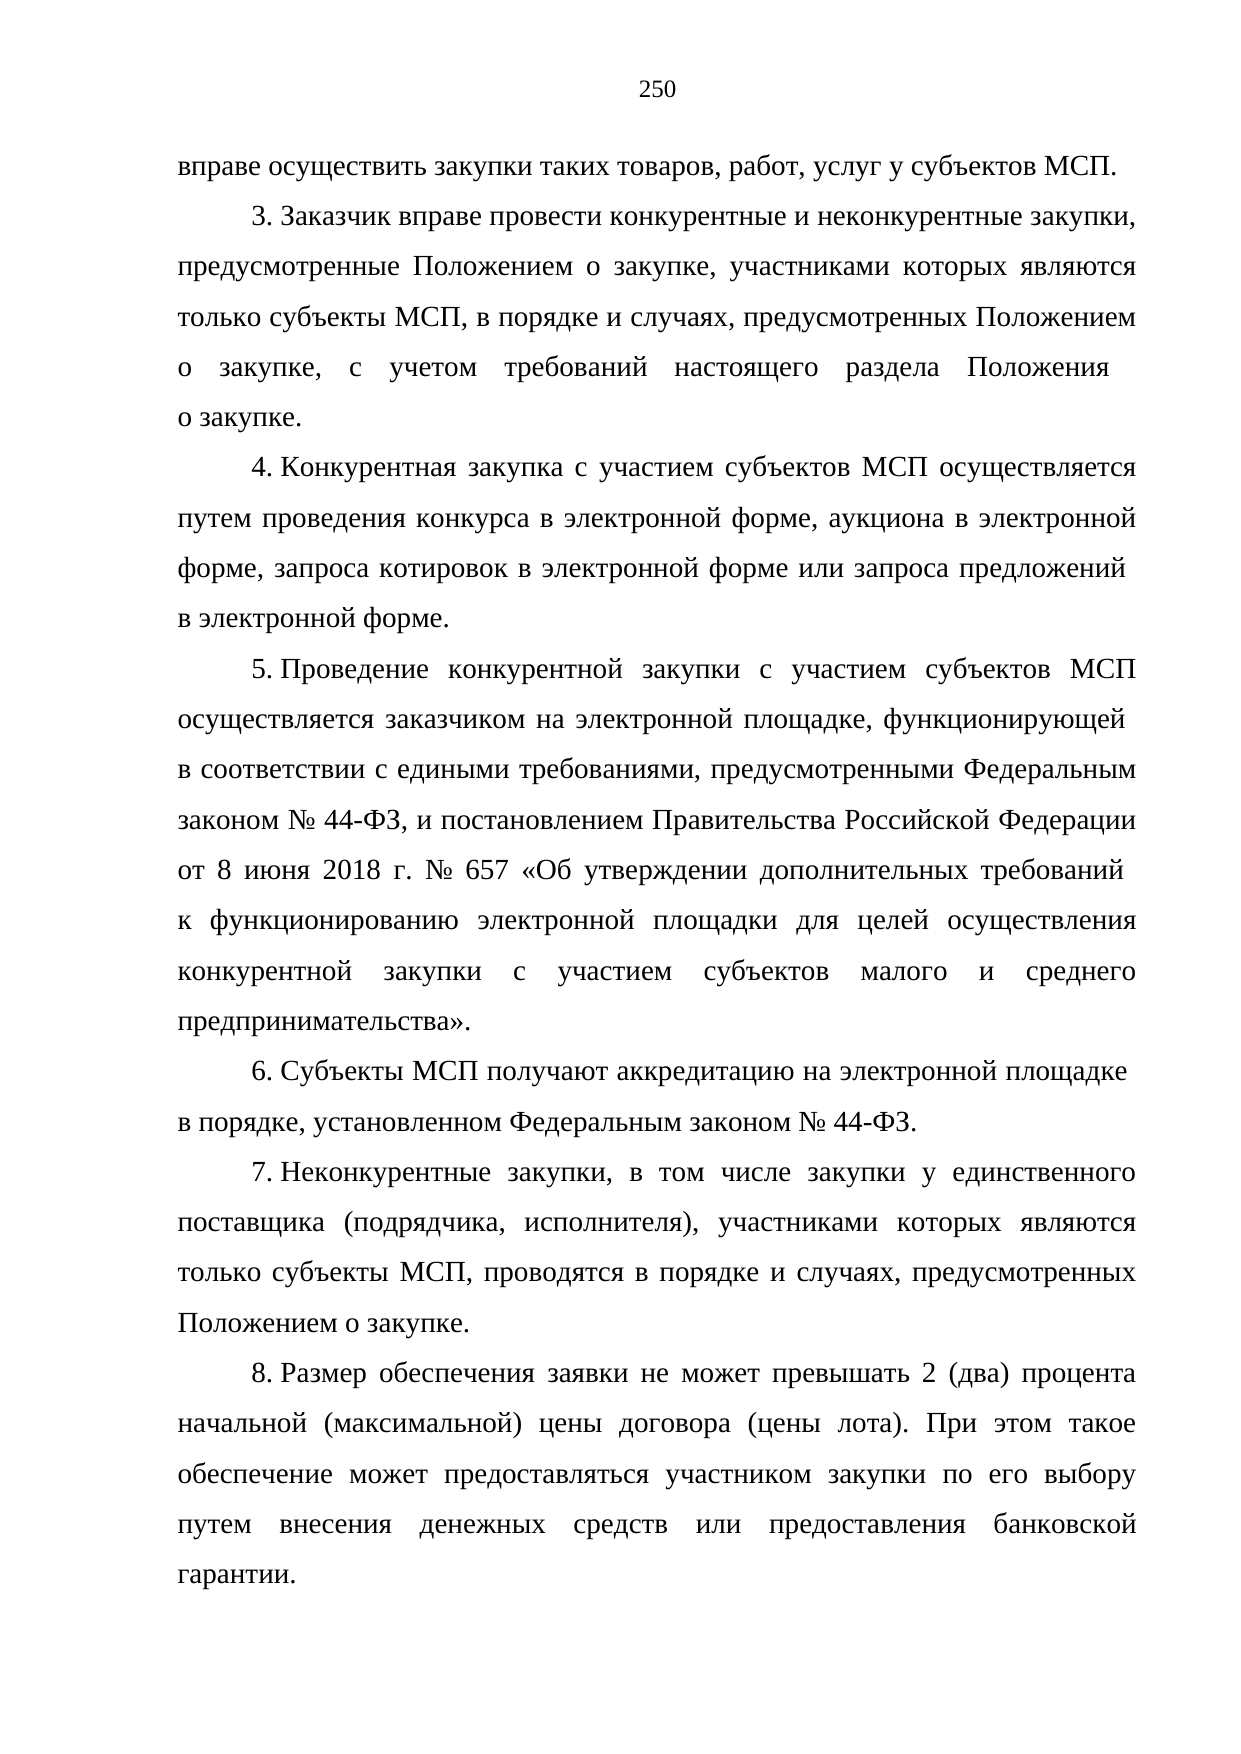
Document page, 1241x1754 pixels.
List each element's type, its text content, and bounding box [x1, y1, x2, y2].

text 5. Проведение конкурентной закупки с участием субъектов МСП осуществляется заказчиком на электронной площадке, функционирующей в соответствии с едиными требованиями, предусмотренными Федеральным законом № 44-ФЗ, и постановлением Правительства Российской Федерации от 8 июня 2018 г. № 657 «Об утверждении дополнительных требований к функционированию электронной площадки для целей осуществления конкурентной закупки с участием субъектов малого и среднего предпринимательства». [177, 651, 1137, 1037]
text 8. Размер обеспечения заявки не может превышать 2 (два) процента начальной (максимальной) цены договора (цены лота). При этом такое обеспечение может предоставляться участником закупки по его выбору путем внесения денежных средств или предоставления банковской гарантии. [177, 1355, 1137, 1590]
text 4. Конкурентная закупка с участием субъектов МСП осуществляется путем проведения конкурса в электронной форме, аукциона в электронной форме, запроса котировок в электронной форме или запроса предложений в электронной форме. [177, 449, 1137, 634]
text 6. Субъекты МСП получают аккредитацию на электронной площадке в порядке, установленном Федеральным законом № 44-ФЗ. [177, 1053, 1137, 1137]
text 3. Заказчик вправе провести конкурентные и неконкурентные закупки, предусмотренные Положением о закупке, участниками которых являются только субъекты МСП, в порядке и случаях, предусмотренных Положением о закупке, с учетом требований настоящего раздела Положения о закупке. [177, 198, 1137, 433]
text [177, 148, 1137, 181]
text 7. Неконкурентные закупки, в том числе закупки у единственного поставщика (подрядчика, исполнителя), участниками которых являются только субъекты МСП, проводятся в порядке и случаях, предусмотренных Положением о закупке. [177, 1154, 1137, 1338]
